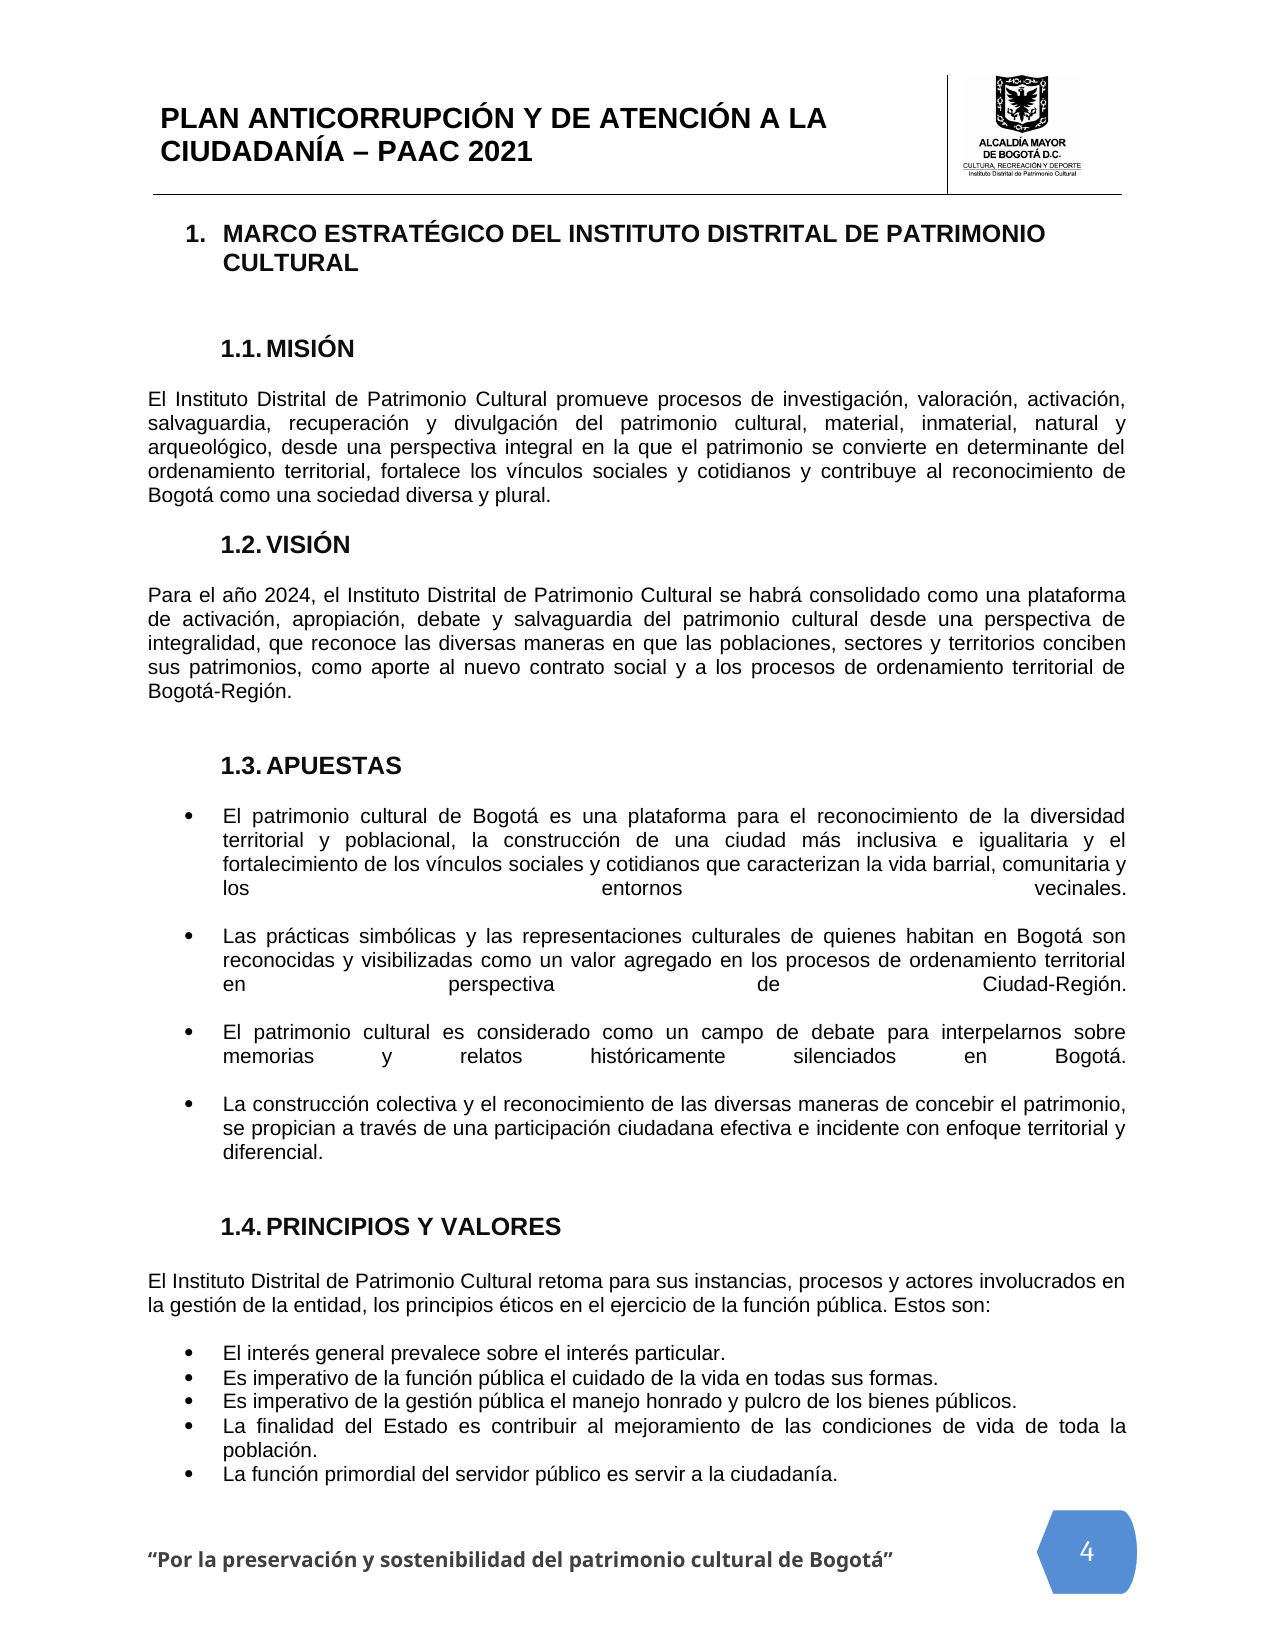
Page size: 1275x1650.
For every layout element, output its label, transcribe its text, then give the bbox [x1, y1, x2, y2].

picture [962, 75, 1082, 176]
list La función primordial del servidor público es servir a la ciudadanía. [185, 1461, 1127, 1486]
list El interés general prevalece sobre el interés particular. [185, 1341, 1127, 1365]
list Las prácticas simbólicas y las representaciones culturales de quienes habitan en Bogotá son reconocidas y visibilizadas como un valor agregado en los procesos de ordenamiento territorial en perspectiva de Ciudad-Región. [185, 924, 1127, 1020]
subtitle PRINCIPIOS Y VALORES [220, 1212, 1127, 1241]
text El Instituto Distrital de Patrimonio Cultural retoma para sus instancias, procesos y actores involucrados en la gestión de la entidad, los principios éticos en el ejercicio de la función pública. Estos son: [148, 1269, 1127, 1317]
list Es imperativo de la función pública el cuidado de la vida en todas sus formas. [185, 1365, 1127, 1389]
subtitle MISIÓN [220, 334, 1127, 363]
subtitle VISIÓN [220, 530, 1127, 559]
text Para el año 2024, el Instituto Distrital de Patrimonio Cultural se habrá consolidado como una plataforma de activación, apropiación, debate y salvaguardia del patrimonio cultural desde una perspectiva de integralidad, que reconoce las diversas maneras en que las poblaciones, sectores y territorios conciben sus patrimonios, como aporte al nuevo contrato social y a los procesos de ordenamiento territorial de Bogotá-Región. [148, 583, 1127, 703]
list El patrimonio cultural de Bogotá es una plataforma para el reconocimiento de la diversidad territorial y poblacional, la construcción de una ciudad más inclusiva e igualitaria y el fortalecimiento de los vínculos sociales y cotidianos que caracterizan la vida barrial, comunitaria y los entornos vecinales. [185, 804, 1127, 924]
subtitle MARCO ESTRATÉGICO DEL INSTITUTO DISTRITAL DE PATRIMONIO CULTURAL [185, 219, 1127, 276]
subtitle APUESTAS [220, 751, 1127, 780]
list La construcción colectiva y el reconocimiento de las diversas maneras de concebir el patrimonio, se propician a través de una participación ciudadana efectiva e incidente con enfoque territorial y diferencial. [185, 1092, 1127, 1164]
list La finalidad del Estado es contribuir al mejoramiento de las condiciones de vida de toda la población. [185, 1413, 1127, 1461]
text El Instituto Distrital de Patrimonio Cultural promueve procesos de investigación, valoración, activación, salvaguardia, recuperación y divulgación del patrimonio cultural, material, inmaterial, natural y arqueológico, desde una perspectiva integral en la que el patrimonio se convierte en determinante del ordenamiento territorial, fortalece los vínculos sociales y cotidianos y contribuye al reconocimiento de Bogotá como una sociedad diversa y plural. [148, 387, 1127, 506]
list El patrimonio cultural es considerado como un campo de debate para interpelarnos sobre memorias y relatos históricamente silenciados en Bogotá. [185, 1020, 1127, 1092]
list Es imperativo de la gestión pública el manejo honrado y pulcro de los bienes públicos. [185, 1389, 1127, 1413]
